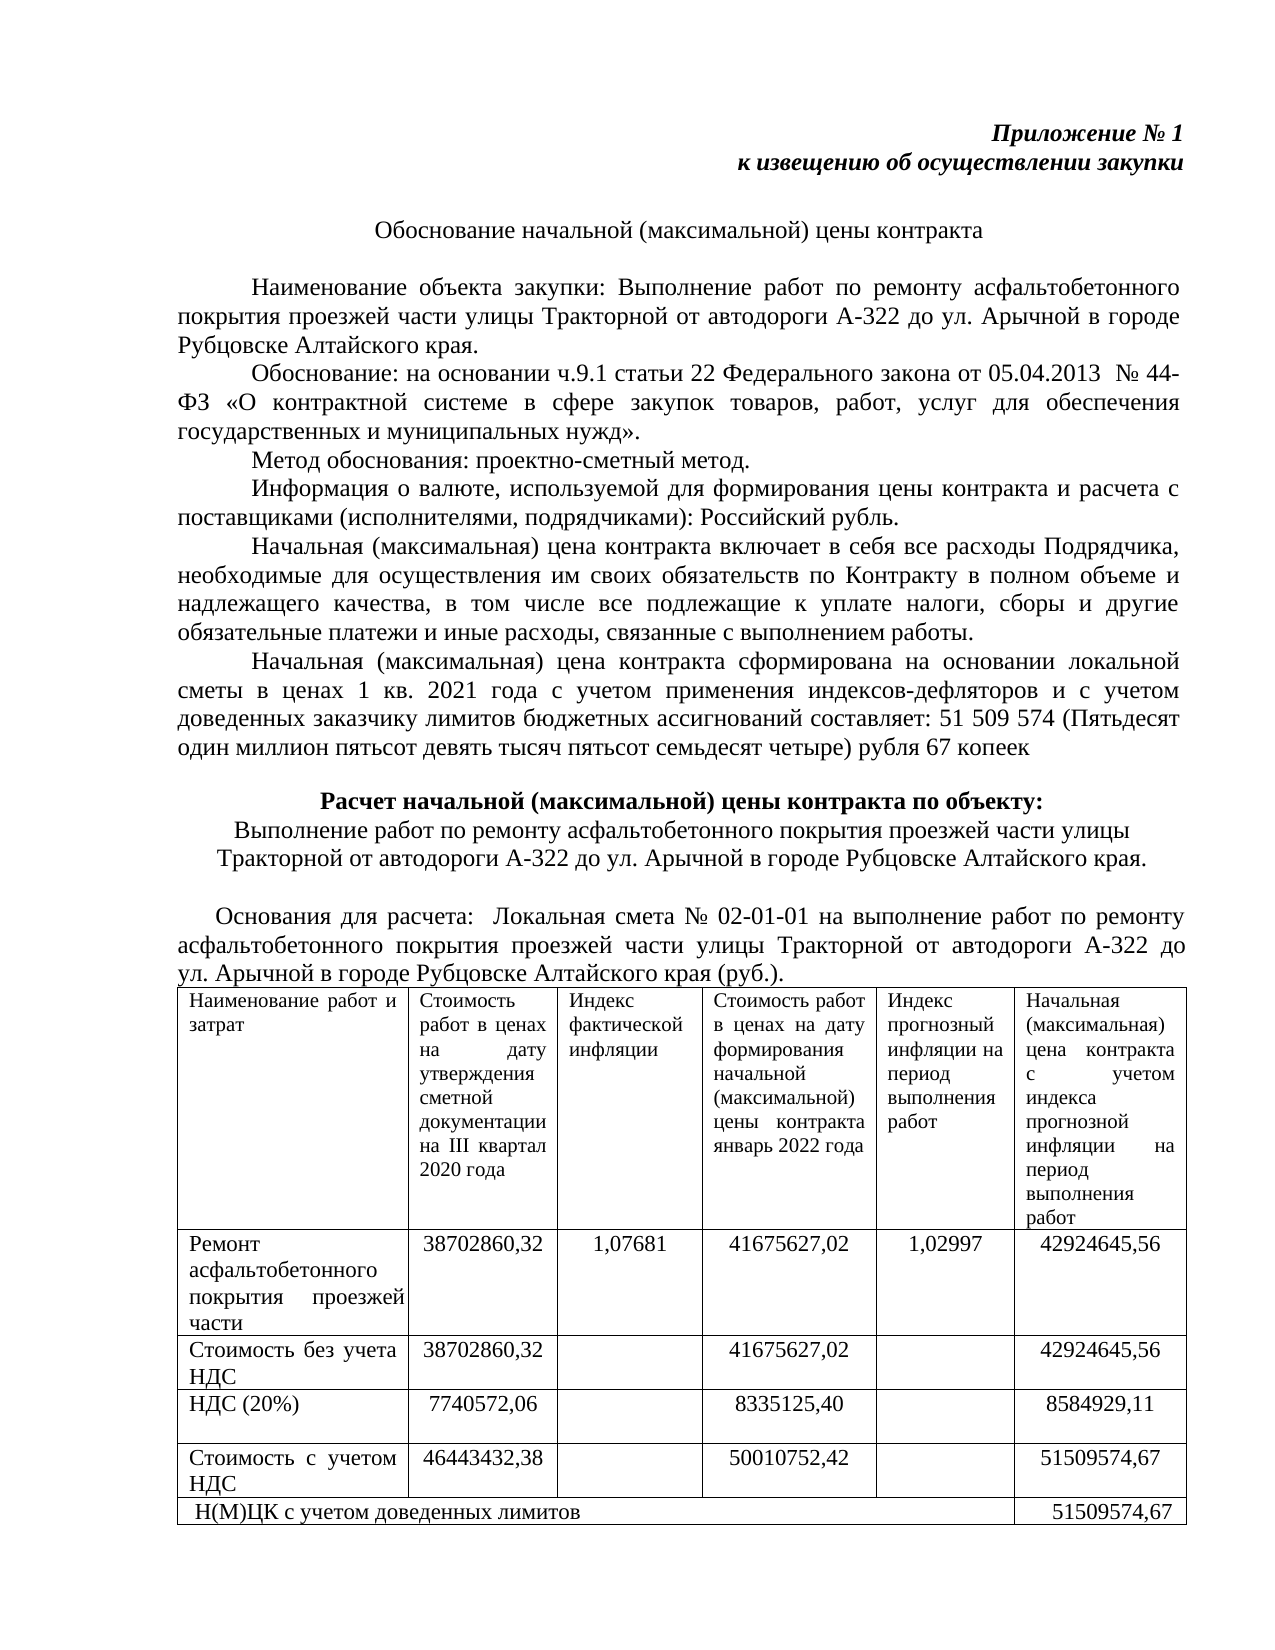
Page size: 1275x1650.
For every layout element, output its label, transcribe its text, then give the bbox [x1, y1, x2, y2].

text Обоснование начальной (максимальной) цены контракта [177, 215, 1181, 243]
table_cell [558, 1390, 702, 1443]
table_cell 51509574,67 [1015, 1444, 1186, 1497]
table_cell [558, 1336, 702, 1389]
text Приложение № 1 [177, 118, 1186, 147]
table_cell Стоимость без учета НДС [178, 1336, 408, 1389]
table_cell 41675627,02 [703, 1230, 876, 1335]
table_cell 41675627,02 [703, 1336, 876, 1389]
table_cell 42924645,56 [1015, 1336, 1186, 1389]
table_cell Стоимость с учетом НДС [178, 1444, 408, 1497]
text Начальная (максимальная) цена контракта сформирована на основании локальной сметы в ценах 1 кв. 2021 года с учетом применения индексов-дефляторов и с учетом доведенных заказчику лимитов бюджетных ассигнований составляет: 51 509 574 (Пятьдесят один миллион пятьсот девять тысяч пятьсот семьдесят четыре) рубля 67 копеек [177, 646, 1181, 761]
table_cell 46443432,38 [409, 1444, 557, 1497]
table_cell 38702860,32 [409, 1230, 557, 1335]
table_cell 42924645,56 [1015, 1230, 1186, 1335]
text Выполнение работ по ремонту асфальтобетонного покрытия проезжей части улицы Тракторной от автодороги А-322 до ул. Арычной в городе Рубцовске Алтайского края. [177, 815, 1186, 872]
table_cell [877, 1336, 1014, 1389]
text Расчет начальной (максимальной) цены контракта по объекту: [177, 786, 1186, 815]
table_cell [558, 1444, 702, 1497]
text Обоснование: на основании ч.9.1 статьи 22 Федерального закона от 05.04.2013 № 44-ФЗ «О контрактной системе в сфере закупок товаров, работ, услуг для обеспечения государственных и муниципальных нужд». [177, 358, 1181, 445]
text Метод обоснования: проектно-сметный метод. [177, 445, 1181, 473]
table_cell [877, 1390, 1014, 1443]
text Начальная (максимальная) цена контракта включает в себя все расходы Подрядчика, необходимые для осуществления им своих обязательств по Контракту в полном объеме и надлежащего качества, в том числе все подлежащие к уплате налоги, сборы и другие обязательные платежи и иные расходы, связанные с выполнением работы. [177, 531, 1181, 646]
table_cell 1,02997 [877, 1230, 1014, 1335]
table_cell [877, 1444, 1014, 1497]
table_header Стоимость работ в ценах на дату формирования начальной (максимальной) цены контракта январь 2022 года [703, 988, 876, 1229]
table_cell 50010752,42 [703, 1444, 876, 1497]
table_cell 7740572,06 [409, 1390, 557, 1443]
table_cell 8335125,40 [703, 1390, 876, 1443]
text к извещению об осуществлении закупки [177, 147, 1186, 176]
table_header Стоимость работ в ценах на дату утверждения сметной документации на III квартал 2020 года [409, 988, 557, 1229]
text Основания для расчета: Локальная смета № 02-01-01 на выполнение работ по ремонту асфальтобетонного покрытия проезжей части улицы Тракторной от автодороги А-322 до ул. Арычной в городе Рубцовске Алтайского края (руб.). [177, 901, 1186, 987]
text Информация о валюте, используемой для формирования цены контракта и расчета с поставщиками (исполнителями, подрядчиками): Российский рубль. [177, 473, 1181, 531]
text Наименование объекта закупки: Выполнение работ по ремонту асфальтобетонного покрытия проезжей части улицы Тракторной от автодороги А-322 до ул. Арычной в городе Рубцовске Алтайского края. [177, 272, 1181, 358]
table_header Индекс прогнозный инфляции на период выполнения работ [877, 988, 1014, 1229]
table_cell Ремонт асфальтобетонного покрытия проезжей части [178, 1230, 408, 1335]
table_header Наименование работ и затрат [178, 988, 408, 1229]
table_header Начальная (максимальная) цена контракта с учетом индекса прогнозной инфляции на период выполнения работ [1015, 988, 1186, 1229]
table_cell 8584929,11 [1015, 1390, 1186, 1443]
table_cell НДС (20%) [178, 1390, 408, 1443]
table_cell 1,07681 [558, 1230, 702, 1335]
table_cell 38702860,32 [409, 1336, 557, 1389]
table_header Индекс фактической инфляции [558, 988, 702, 1229]
table_cell 51509574,67 [1015, 1498, 1186, 1524]
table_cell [178, 1498, 1014, 1524]
